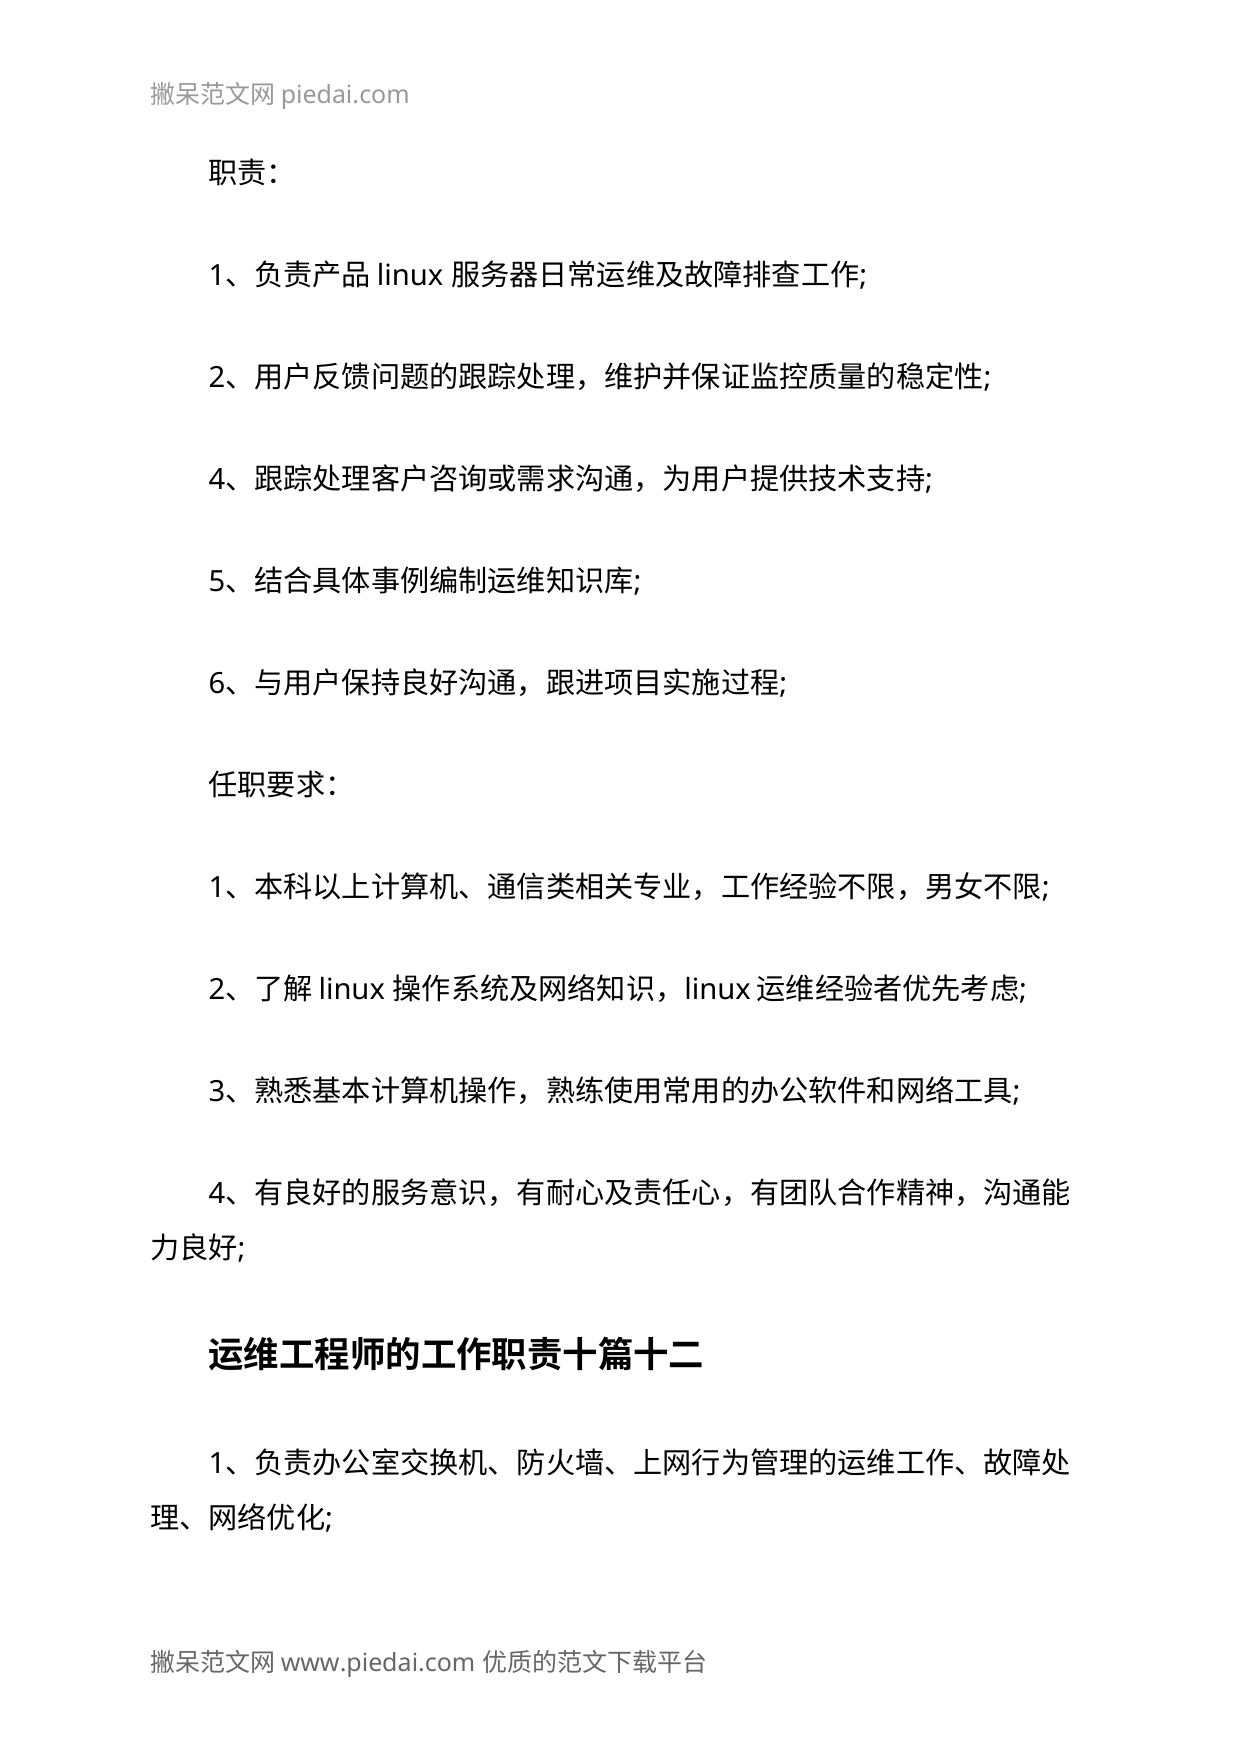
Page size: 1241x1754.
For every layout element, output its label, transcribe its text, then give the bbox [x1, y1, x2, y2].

text 5、结合具体事例编制运维知识库; [150, 558, 1090, 600]
text 3、熟悉基本计算机操作，熟练使用常用的办公软件和网络工具; [150, 1067, 1090, 1110]
text 2、用户反馈问题的跟踪处理，维护并保证监控质量的稳定性; [150, 354, 1090, 396]
text 运维工程师的工作职责十篇十二 [150, 1326, 1090, 1378]
text 4、有良好的服务意识，有耐心及责任心，有团队合作精神，沟通能力良好; [150, 1169, 1090, 1267]
text 1、负责产品linux 服务器日常运维及故障排查工作; [150, 252, 1090, 294]
text 4、跟踪处理客户咨询或需求沟通，为用户提供技术支持; [150, 456, 1090, 498]
text 6、与用户保持良好沟通，跟进项目实施过程; [150, 660, 1090, 702]
text 任职要求： [150, 762, 1090, 804]
text 职责： [150, 150, 1090, 192]
text 1、本科以上计算机、通信类相关专业，工作经验不限，男女不限; [150, 863, 1090, 906]
text 2、了解linux 操作系统及网络知识，linux运维经验者优先考虑; [150, 965, 1090, 1008]
text 1、负责办公室交换机、防火墙、上网行为管理的运维工作、故障处理、网络优化; [150, 1440, 1090, 1537]
